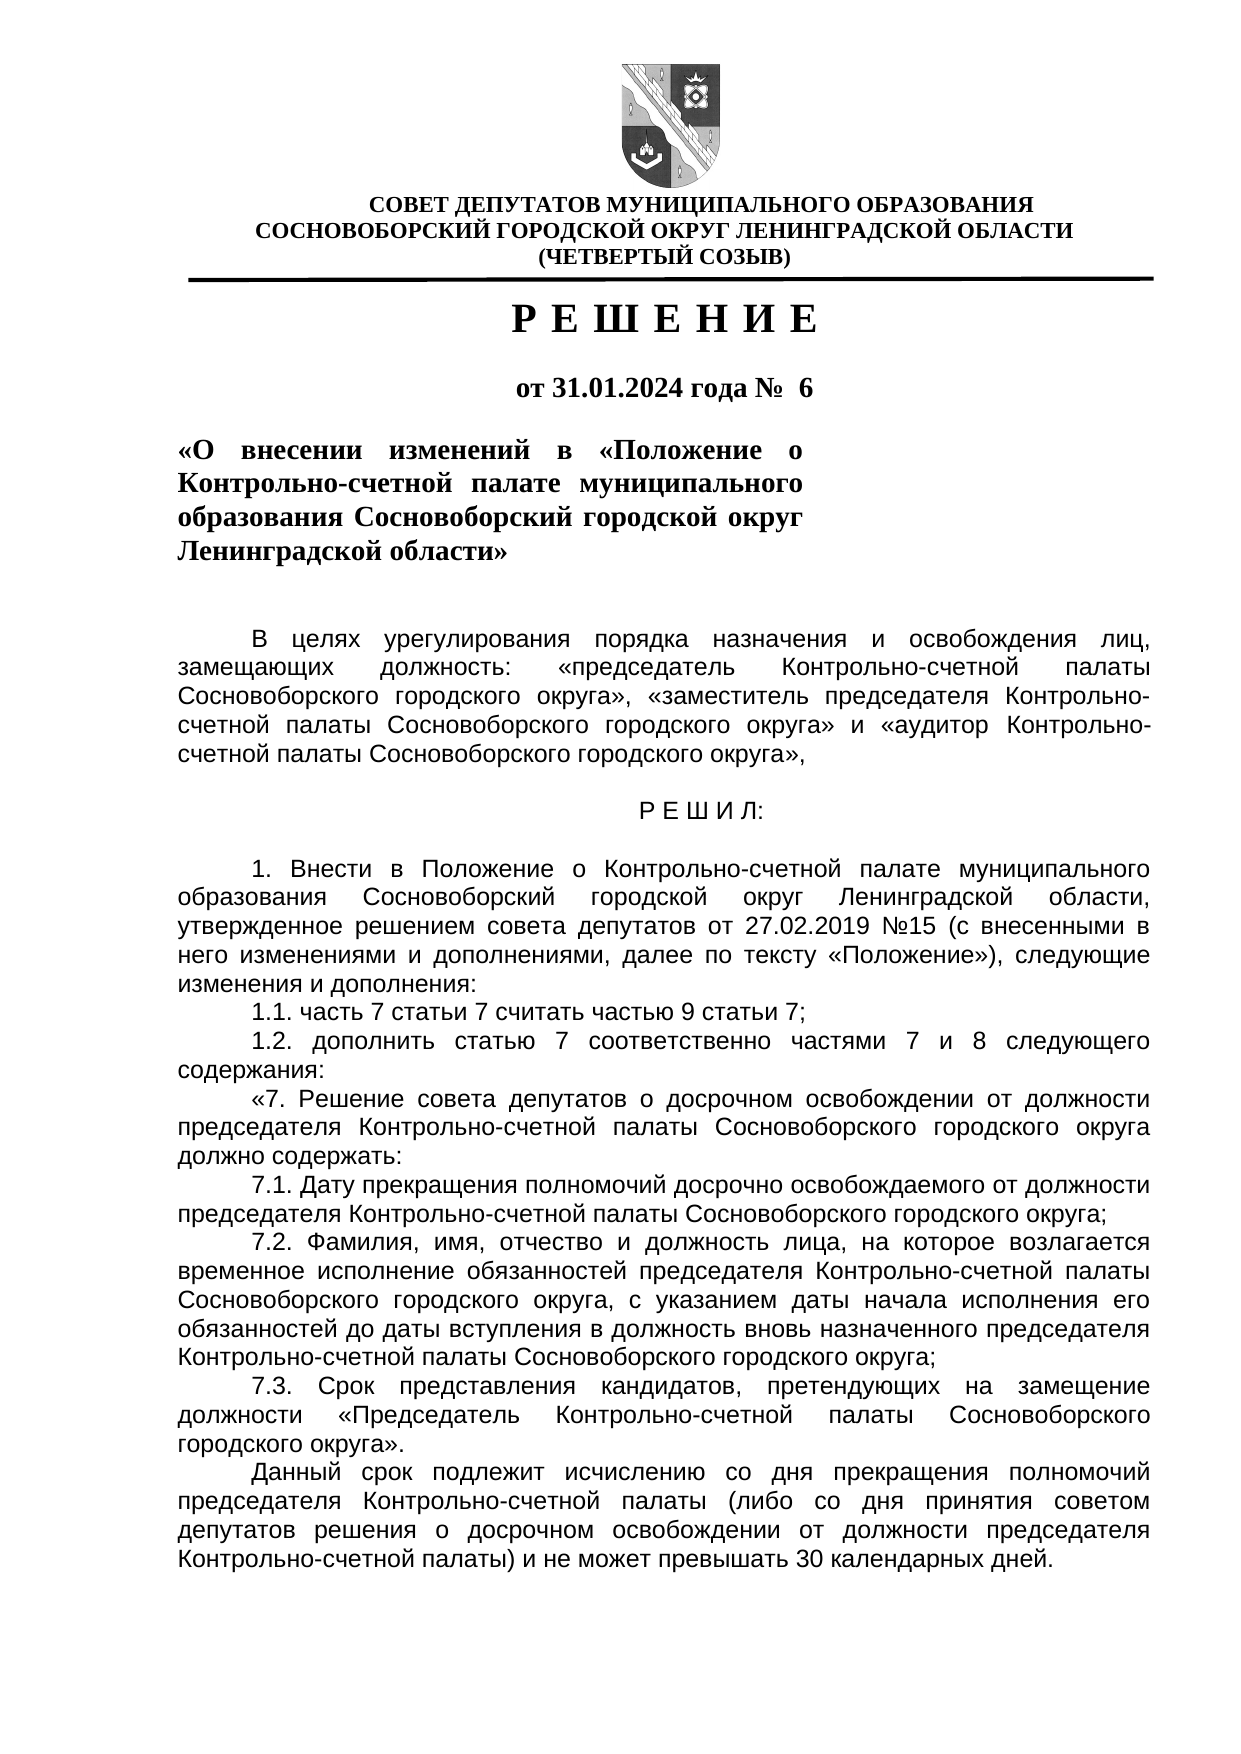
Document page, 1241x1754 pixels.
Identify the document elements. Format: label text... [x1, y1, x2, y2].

text В целях урегулирования порядка назначения и освобождения лиц, замещающих должность: «председатель Контрольно-счетной палаты Сосновоборского городского округа», «заместитель председателя Контрольно-счетной палаты Сосновоборского городского округа» и «аудитор Контрольно-счетной палаты Сосновоборского городского округа», [177, 624, 1152, 767]
text 1.2. дополнить статью 7 соответственно частями 7 и 8 следующего содержания: [177, 1026, 1152, 1084]
table_header «О внесении изменений в «Положение о Контрольно-счетной палате муниципального образования Сосновоборский городской округ Ленинградской области» [166, 432, 815, 566]
text СОВЕТ ДЕПУТАТОВ МУНИЦИПАЛЬНОГО ОБРАЗОВАНИЯ [177, 102, 1152, 217]
text 7.1. Дату прекращения полномочий досрочно освобождаемого от должности председателя Контрольно-счетной палаты Сосновоборского городского округа; [177, 1170, 1152, 1227]
text Данный срок подлежит исчислению со дня прекращения полномочий председателя Контрольно-счетной палаты (либо со дня принятия советом депутатов решения о досрочном освобождении от должности председателя Контрольно-счетной палаты) и не может превышать 30 календарных дней. [177, 1457, 1152, 1572]
picture [621, 62, 722, 191]
text Р Е Ш Е Н И Е [177, 294, 1152, 342]
text 1. Внести в Положение о Контрольно-счетной палате муниципального образования Сосновоборский городской округ Ленинградской области, утвержденное решением совета депутатов от 27.02.2019 №15 (с внесенными в него изменениями и дополнениями, далее по тексту «Положение»), следующие изменения и дополнения: [177, 854, 1152, 997]
text «7. Решение совета депутатов о досрочном освобождении от должности председателя Контрольно-счетной палаты Сосновоборского городского округа должно содержать: [177, 1084, 1152, 1170]
text (ЧЕТВЕРТЫЙ СОЗЫВ) [177, 243, 1152, 270]
text СОСНОВОБОРСКИЙ ГОРОДСКОЙ ОКРУГ ЛЕНИНГРАДСКОЙ ОБЛАСТИ [177, 217, 1152, 243]
text от 31.01.2024 года № 6 [177, 370, 1152, 403]
text 1.1. часть 7 статьи 7 считать частью 9 статьи 7; [177, 997, 1152, 1026]
subtitle Р Е Ш И Л: [177, 796, 1152, 825]
text 7.2. Фамилия, имя, отчество и должность лица, на которое возлагается временное исполнение обязанностей председателя Контрольно-счетной палаты Сосновоборского городского округа, с указанием даты начала исполнения его обязанностей до даты вступления в должность вновь назначенного председателя Контрольно-счетной палаты Сосновоборского городского округа; [177, 1227, 1152, 1371]
text 7.3. Срок представления кандидатов, претендующих на замещение должности «Председатель Контрольно-счетной палаты Сосновоборского городского округа». [177, 1371, 1152, 1457]
